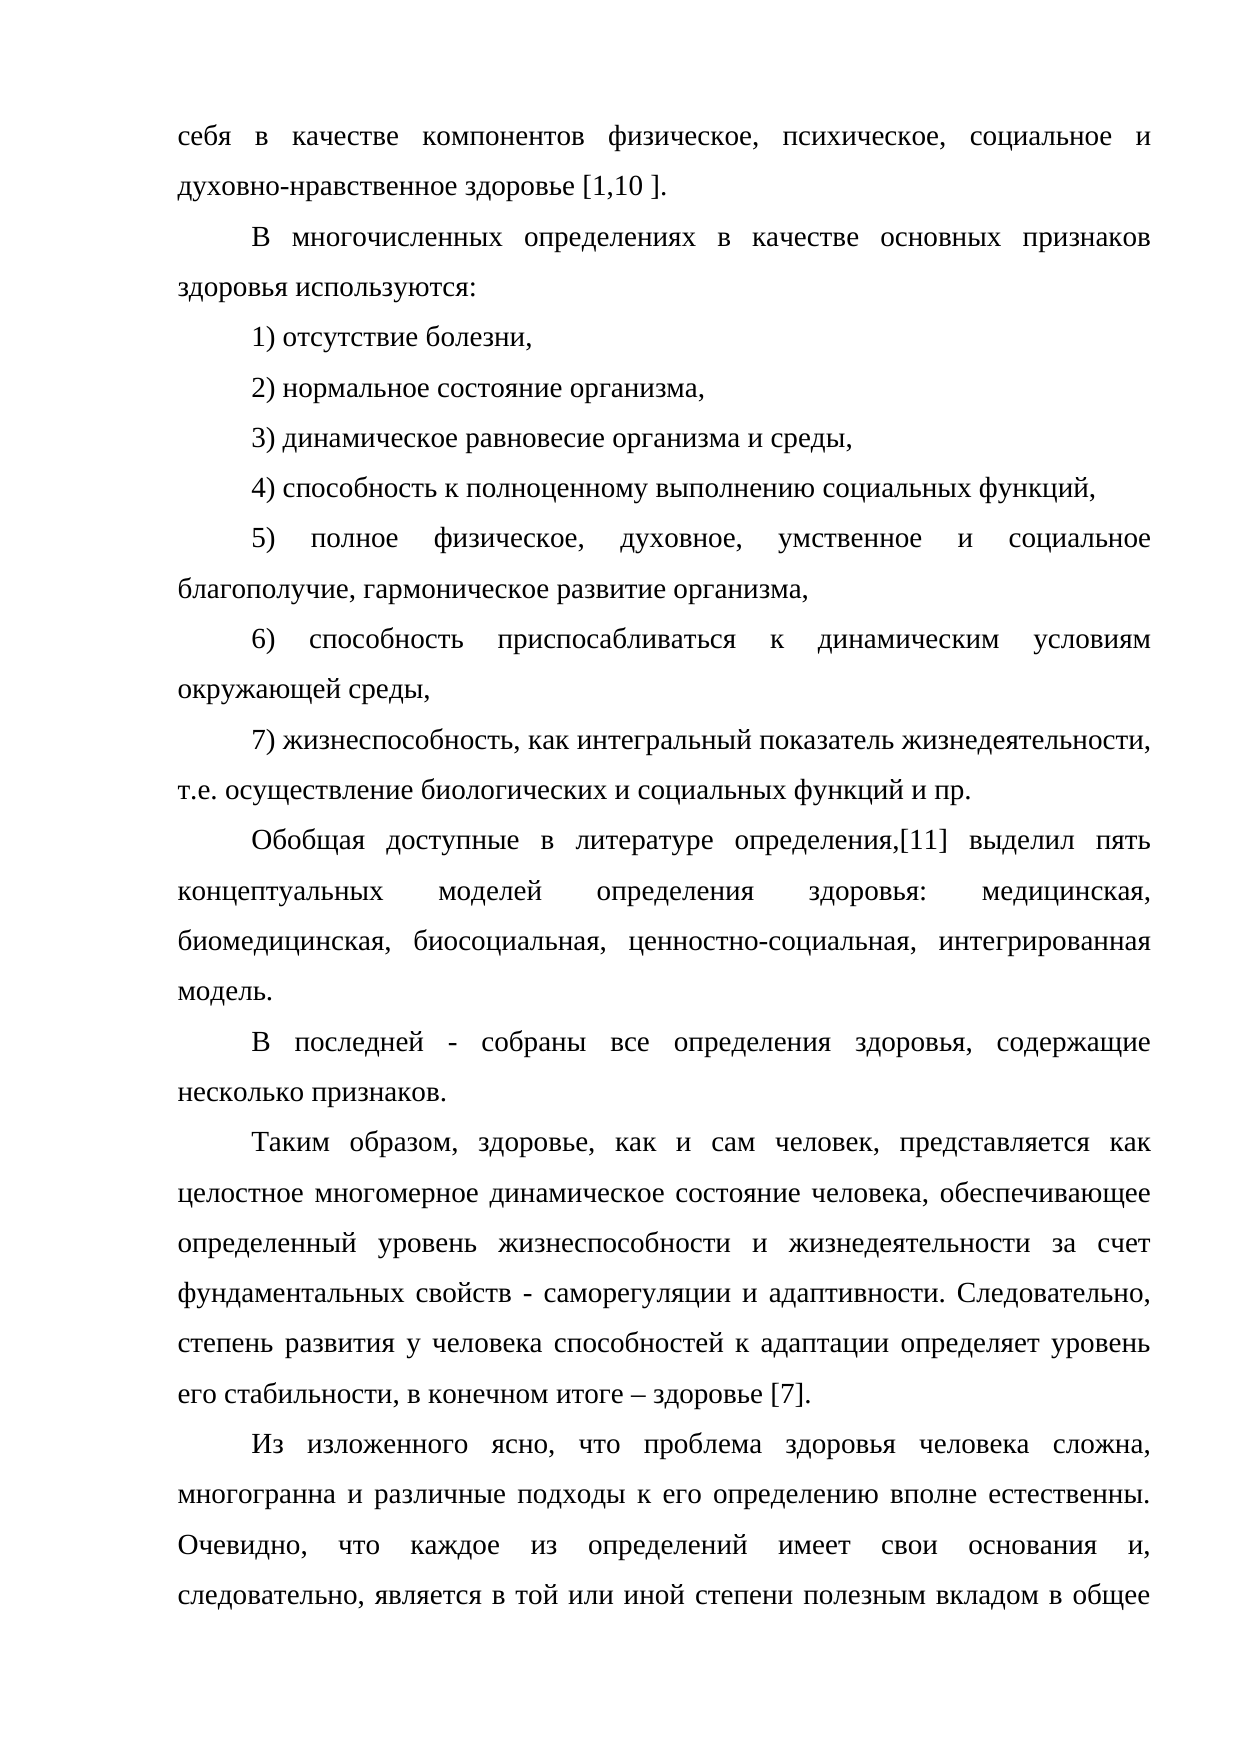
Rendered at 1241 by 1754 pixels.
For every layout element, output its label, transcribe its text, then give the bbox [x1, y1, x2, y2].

text В многочисленных определениях в качестве основных признаков здоровья используются: [177, 219, 1152, 303]
text 6) способность приспосабливаться к динамическим условиям окружающей среды, [177, 621, 1152, 705]
text 4) способность к полноценному выполнению социальных функций, [177, 470, 1152, 504]
text Таким образом, здоровье, как и сам человек, представляется как целостное многомерное динамическое состояние человека, обеспечивающее определенный уровень жизнеспособности и жизнедеятельности за счет фундаментальных свойств - саморегуляции и адаптивности. Следовательно, степень развития у человека способностей к адаптации определяет уровень его стабильности, в конечном итоге – здоровье [7]. [177, 1124, 1152, 1409]
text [177, 118, 1152, 202]
text 7) жизнеспособность, как интегральный показатель жизнедеятельности, т.е. осуществление биологических и социальных функций и пр. [177, 722, 1152, 806]
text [177, 1426, 1152, 1611]
text 3) динамическое равновесие организма и среды, [177, 420, 1152, 453]
text Обобщая доступные в литературе определения,[11] выделил пять концептуальных моделей определения здоровья: медицинская, биомедицинская, биосоциальная, ценностно-социальная, интегрированная модель. [177, 822, 1152, 1007]
text 5) полное физическое, духовное, умственное и социальное благополучие, гармоническое развитие организма, [177, 521, 1152, 604]
text 2) нормальное состояние организма, [177, 370, 1152, 403]
text 1) отсутствие болезни, [177, 319, 1152, 353]
text В последней - собраны все определения здоровья, содержащие несколько признаков. [177, 1024, 1152, 1108]
